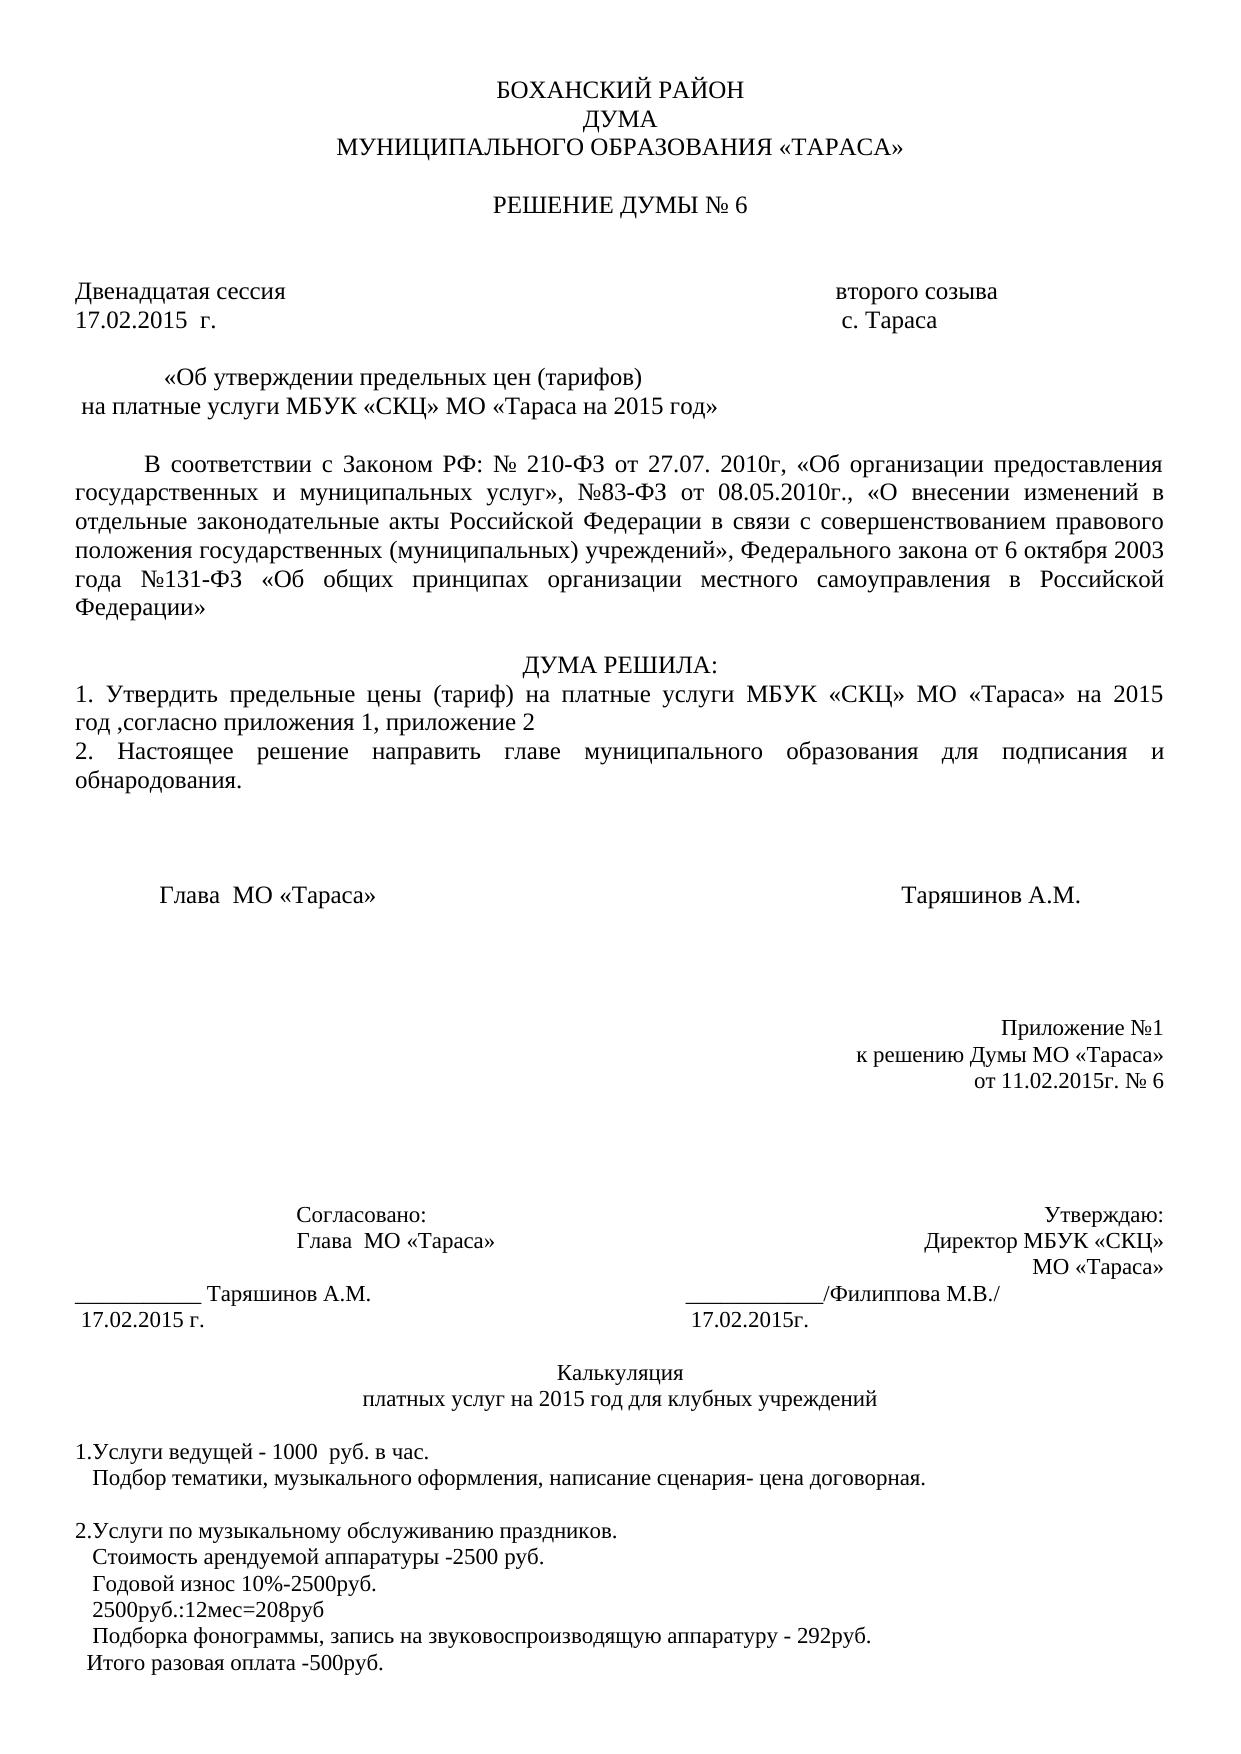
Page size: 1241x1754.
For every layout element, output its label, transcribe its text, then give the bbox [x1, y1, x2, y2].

text Подборка фонограммы, запись на звуковоспроизводящую аппаратуру - 292руб. [75, 1622, 1165, 1649]
text 17.02.2015 г. 17.02.2015г. [75, 1306, 1165, 1332]
text 1.Услуги ведущей - 1000 руб. в час. [75, 1438, 1165, 1464]
text 2500руб.:12мес=208руб [75, 1596, 1165, 1622]
text МО «Тараса» [75, 1253, 1165, 1280]
text 2. Настоящее решение направить главе муниципального образования для подписания и обнародования. [75, 736, 1165, 794]
text платных услуг на 2015 год для клубных учреждений [75, 1385, 1165, 1411]
text РЕШЕНИЕ ДУМЫ № 6 [75, 190, 1165, 219]
text Стоимость арендуемой аппаратуры -2500 руб. [75, 1543, 1165, 1569]
text на платные услуги МБУК «СКЦ» МО «Тараса на 2015 год» [75, 391, 1165, 420]
text Годовой износ 10%-2500руб. [75, 1569, 1165, 1596]
text Дума решила: [75, 650, 1165, 679]
text Глава МО «Тараса» Таряшинов А.М. [75, 880, 1165, 909]
text «Об утверждении предельных цен (тарифов) [75, 362, 1165, 391]
text В соответствии с Законом РФ: № 210-ФЗ от 27.07. 2010г, «Об организации предоставления государственных и муниципальных услуг», №83-ФЗ от 08.05.2010г., «О внесении изменений в отдельные законодательные акты Российской Федерации в связи с совершенствованием правового положения государственных (муниципальных) учреждений», Федерального закона от 6 октября 2003 года №131-ФЗ «Об общих принципах организации местного самоуправления в Российской Федерации» [75, 449, 1165, 621]
text 2.Услуги по музыкальному обслуживанию праздников. [75, 1517, 1165, 1543]
text Подбор тематики, музыкального оформления, написание сценария- цена договорная. [75, 1464, 1165, 1491]
text Калькуляция [75, 1359, 1165, 1385]
text к решению Думы МО «Тараса» [75, 1041, 1165, 1067]
text Итого разовая оплата -500руб. [75, 1649, 1165, 1675]
text Приложение №1 [75, 1014, 1165, 1041]
text Глава МО «Тараса» Директор МБУК «СКЦ» [75, 1227, 1165, 1253]
text Согласовано: Утверждаю: [75, 1201, 1165, 1227]
text 1. Утвердить предельные цены (тариф) на платные услуги МБУК «СКЦ» МО «Тараса» на 2015 год ,согласно приложения 1, приложение 2 [75, 679, 1165, 736]
text Двенадцатая сессия второго созыва [75, 276, 1165, 305]
text ДУМА [75, 104, 1165, 132]
text ___________ Таряшинов А.М. ____________/Филиппова М.В./ [75, 1280, 1165, 1306]
text 17.02.2015 г. с. Тараса [75, 305, 1165, 334]
text МУНИЦИПАЛЬНОГО ОБРАЗОВАНИЯ «ТАРАСА» [75, 132, 1165, 161]
text Боханский район [75, 75, 1165, 104]
text от 11.02.2015г. № 6 [75, 1067, 1165, 1093]
